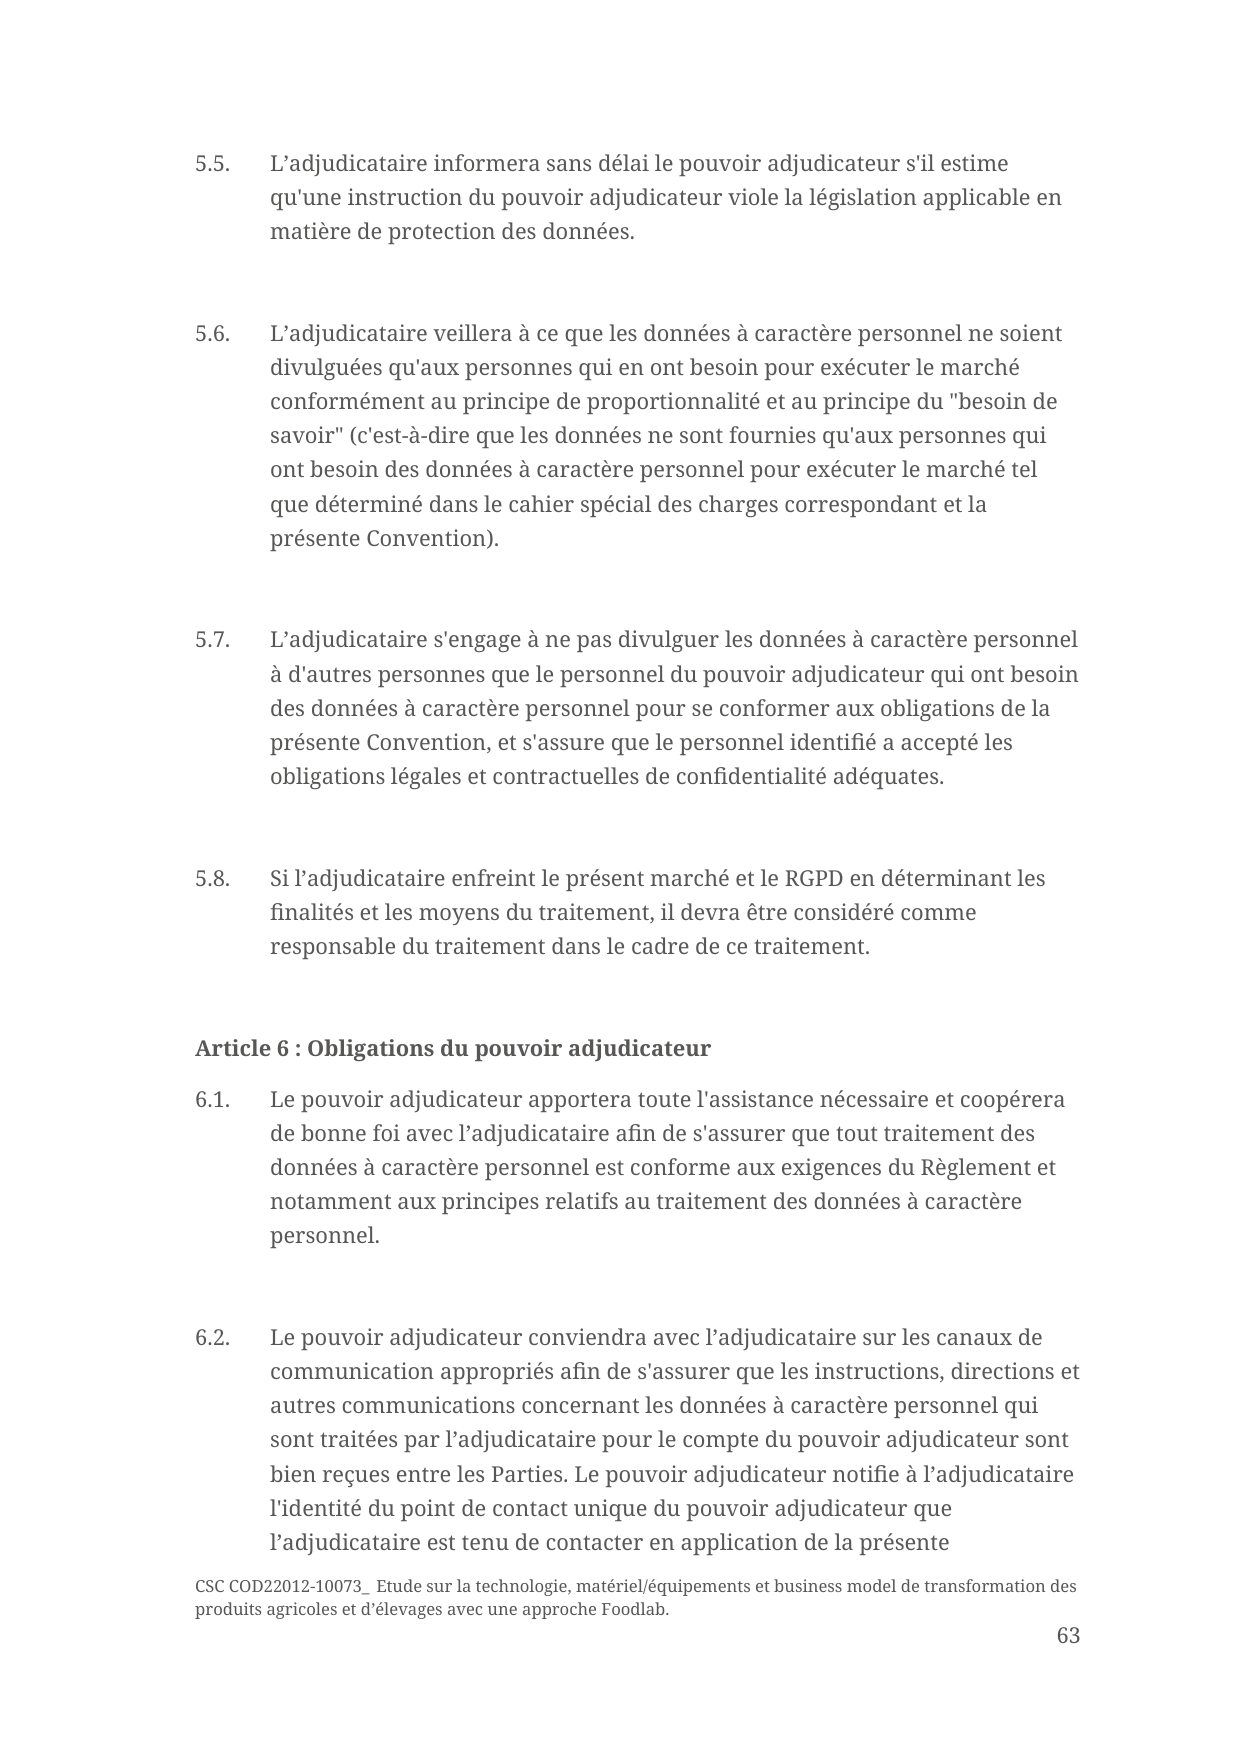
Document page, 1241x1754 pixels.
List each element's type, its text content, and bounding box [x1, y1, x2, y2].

list Le pouvoir adjudicateur apportera toute l'assistance nécessaire et coopérera de bonne foi avec l’adjudicataire afin de s'assurer que tout traitement des données à caractère personnel est conforme aux exigences du Règlement et notamment aux principes relatifs au traitement des données à caractère personnel. [195, 1083, 1081, 1250]
list L’adjudicataire informera sans délai le pouvoir adjudicateur s'il estime qu'une instruction du pouvoir adjudicateur viole la législation applicable en matière de protection des données. [195, 148, 1081, 246]
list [195, 1322, 1081, 1557]
text Article 6 : Obligations du pouvoir adjudicateur [195, 1033, 1081, 1062]
list L’adjudicataire s'engage à ne pas divulguer les données à caractère personnel à d'autres personnes que le personnel du pouvoir adjudicateur qui ont besoin des données à caractère personnel pour se conformer aux obligations de la présente Convention, et s'assure que le personnel identifié a accepté les obligations légales et contractuelles de confidentialité adéquates. [195, 624, 1081, 791]
list Si l’adjudicataire enfreint le présent marché et le RGPD en déterminant les finalités et les moyens du traitement, il devra être considéré comme responsable du traitement dans le cadre de ce traitement. [195, 863, 1081, 961]
list L’adjudicataire veillera à ce que les données à caractère personnel ne soient divulguées qu'aux personnes qui en ont besoin pour exécuter le marché conformément au principe de proportionnalité et au principe du "besoin de savoir" (c'est-à-dire que les données ne sont fournies qu'aux personnes qui ont besoin des données à caractère personnel pour exécuter le marché tel que déterminé dans le cahier spécial des charges correspondant et la présente Convention). [195, 318, 1081, 552]
